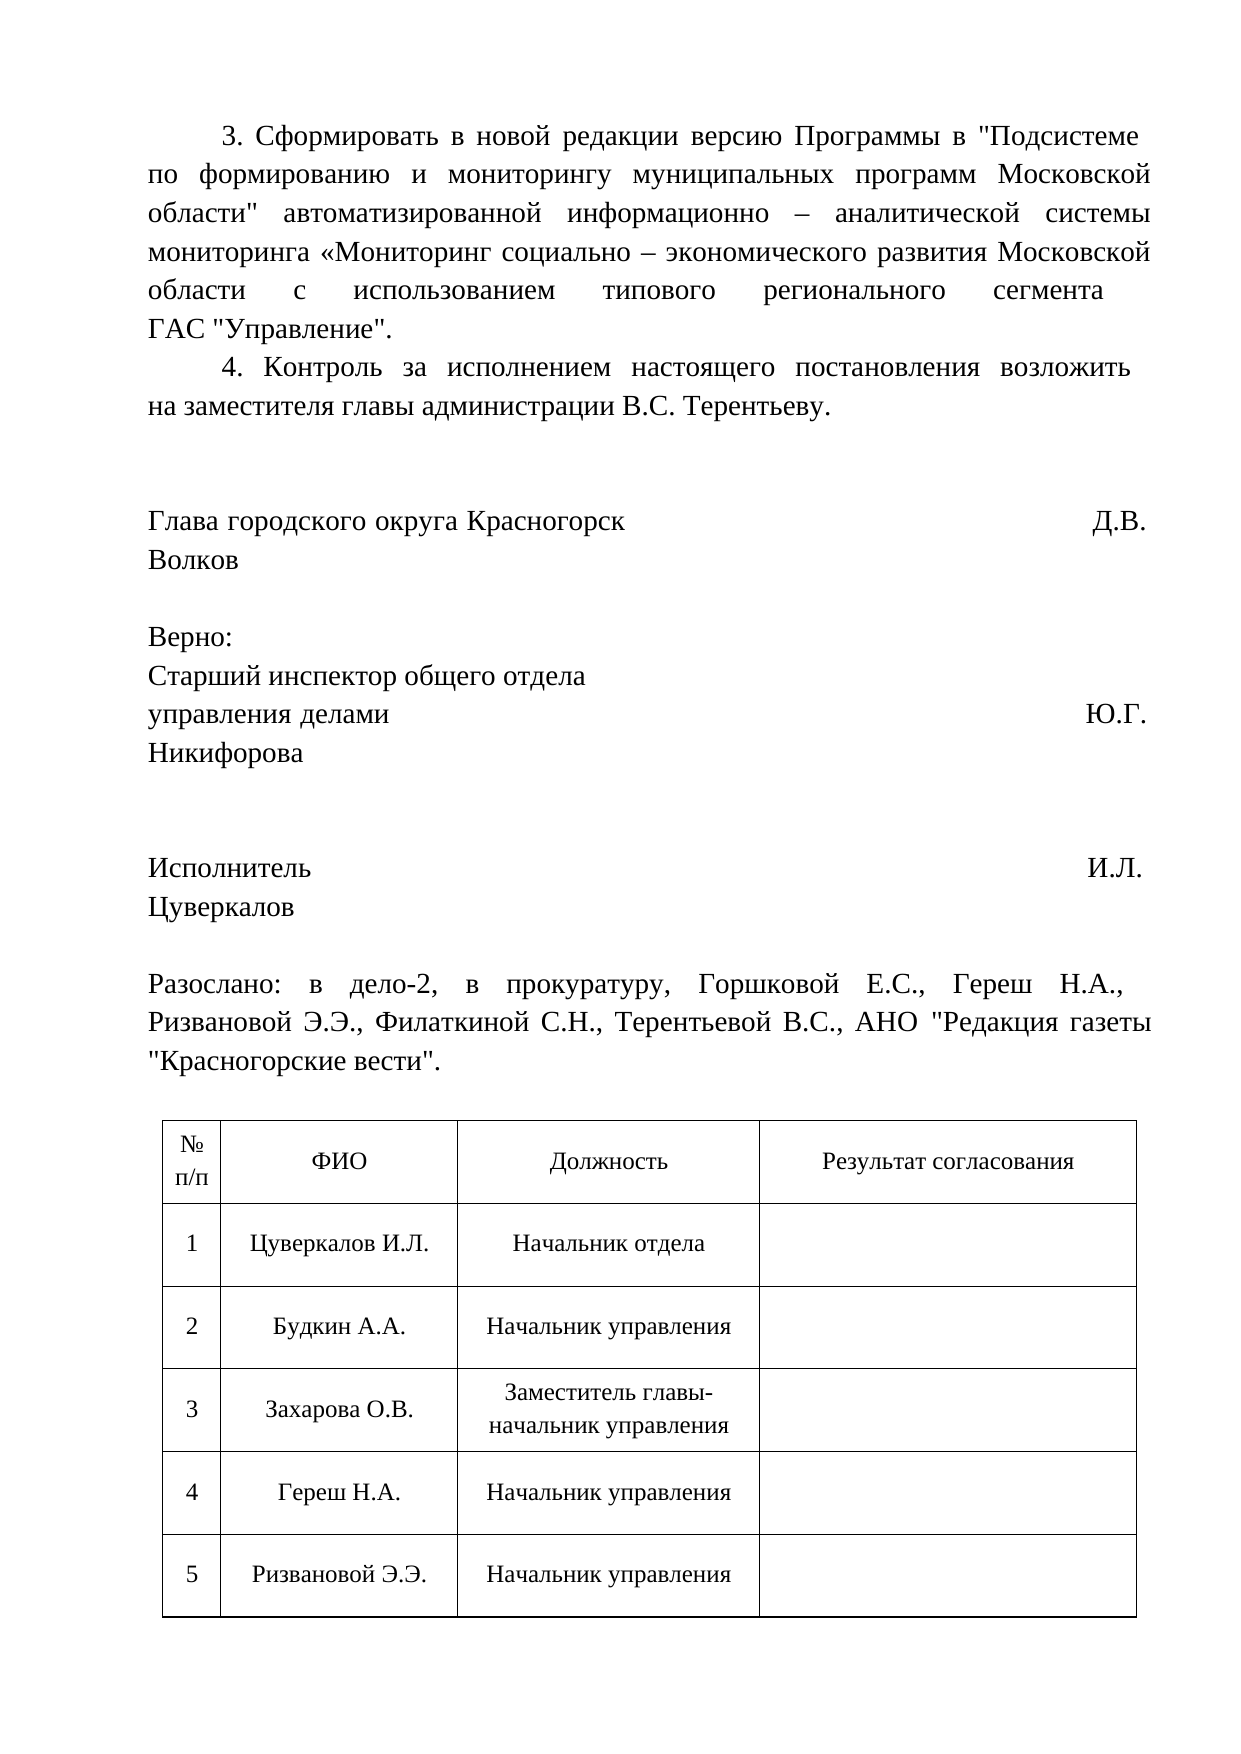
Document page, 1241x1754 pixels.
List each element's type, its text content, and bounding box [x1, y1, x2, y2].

table_cell [760, 1204, 1136, 1286]
table_cell Цуверкалов И.Л. [221, 1204, 457, 1286]
table_cell Заместитель главы- начальник управления [458, 1369, 759, 1451]
text 4. Контроль за исполнением настоящего постановления возложить на заместителя главы администрации В.С. Терентьеву. [148, 349, 1152, 421]
table_header № п/п [163, 1121, 220, 1203]
table_cell Начальник отдела [458, 1204, 759, 1286]
text Старший инспектор общего отдела [148, 658, 1152, 691]
table_cell Ризвановой Э.Э. [221, 1535, 457, 1616]
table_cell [458, 1535, 759, 1616]
table_cell 4 [163, 1452, 220, 1534]
text 3. Сформировать в новой редакции версию Программы в "Подсистеме по формированию и мониторингу муниципальных программ Московской области" автоматизированной информационно – аналитической системы мониторинга «Мониторинг социально – экономического развития Московской области с использованием типового регионального сегмента ГАС "Управление". [148, 118, 1152, 344]
text Глава городского округа Красногорск Д.В. Волков [148, 503, 1152, 576]
table_cell [760, 1287, 1136, 1368]
table_cell Гереш Н.А. [221, 1452, 457, 1534]
text Исполнитель И.Л. Цуверкалов [148, 850, 1152, 922]
table_header ФИО [221, 1121, 457, 1203]
table_cell 3 [163, 1369, 220, 1451]
text Верно: [148, 619, 1152, 653]
table_cell Будкин А.А. [221, 1287, 457, 1368]
table_cell 2 [163, 1287, 220, 1368]
text управления делами Ю.Г. Никифорова [148, 696, 1152, 768]
table_cell 1 [163, 1204, 220, 1286]
table_cell [760, 1535, 1136, 1616]
table_cell 5 [163, 1535, 220, 1616]
table_cell [760, 1369, 1136, 1451]
table_cell Начальник управления [458, 1452, 759, 1534]
table_cell Захарова О.В. [221, 1369, 457, 1451]
table_header Результат согласования [760, 1121, 1136, 1203]
table_cell Начальник управления [458, 1287, 759, 1368]
table_cell [760, 1452, 1136, 1534]
table_header Должность [458, 1121, 759, 1203]
text Разослано: в дело-2, в прокуратуру, Горшковой Е.С., Гереш Н.А., Ризвановой Э.Э., Филаткиной С.Н., Терентьевой В.С., АНО "Редакция газеты "Красногорские вести". [148, 966, 1152, 1077]
